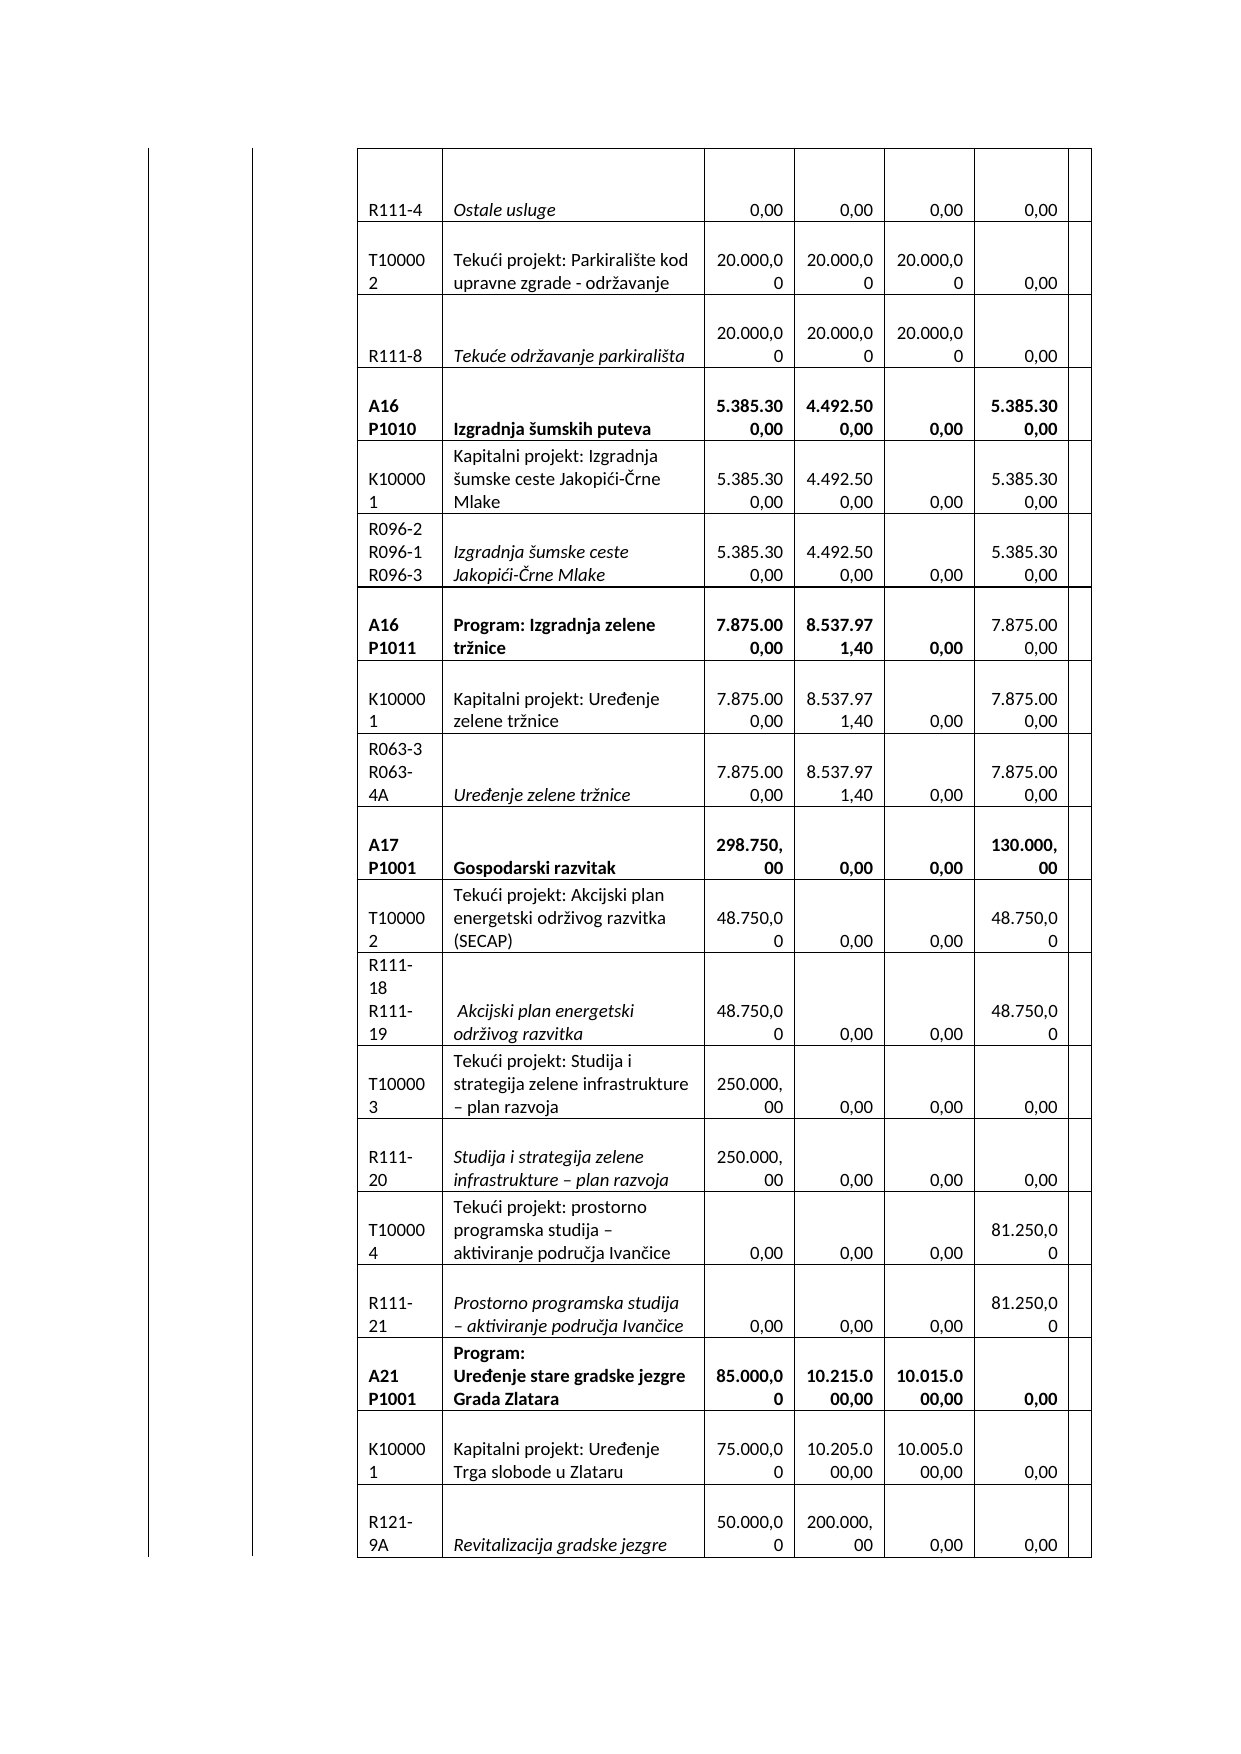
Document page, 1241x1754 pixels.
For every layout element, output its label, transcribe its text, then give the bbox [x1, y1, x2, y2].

table_cell 20.000,00 [885, 222, 974, 294]
table_cell 48.750,00 [975, 880, 1068, 952]
table_cell Tekuće održavanje parkirališta [443, 295, 704, 367]
table_cell [1069, 1338, 1091, 1410]
table_cell 20.000,00 [705, 295, 794, 367]
table_cell Tekući projekt: prostorno programska studija – aktiviranje područja Ivančice [443, 1192, 704, 1264]
table_cell Izgradnja šumske ceste Jakopići-Črne Mlake [443, 514, 704, 586]
table_cell 4.492.500,00 [795, 514, 884, 586]
table_cell 0,00 [885, 588, 974, 659]
table_cell 50.000,00 [705, 1485, 794, 1557]
table_cell 75.000,00 [705, 1411, 794, 1483]
table_cell [1069, 1119, 1091, 1191]
table_cell 0,00 [885, 1265, 974, 1337]
table_cell A16 P1011 [358, 588, 442, 659]
table_cell Tekući projekt: Studija i strategija zelene infrastrukture – plan razvoja [443, 1046, 704, 1118]
table_cell 0,00 [885, 1119, 974, 1191]
table_cell 0,00 [885, 368, 974, 440]
table_cell [1069, 953, 1091, 1045]
table_cell 5.385.300,00 [975, 514, 1068, 586]
table_cell Tekući projekt: Akcijski plan energetski održivog razvitka (SECAP) [443, 880, 704, 952]
table_cell 8.537.971,40 [795, 734, 884, 806]
table_cell 130.000,00 [975, 807, 1068, 879]
table_cell 81.250,00 [975, 1192, 1068, 1264]
table_cell 0,00 [975, 1411, 1068, 1483]
table_cell Kapitalni projekt: Uređenje zelene tržnice [443, 661, 704, 733]
table_cell 4.492.500,00 [795, 441, 884, 513]
table_cell 5.385.300,00 [975, 368, 1068, 440]
table_cell 0,00 [885, 1192, 974, 1264]
table_cell 20.000,00 [885, 295, 974, 367]
table_cell 10.015.000,00 [885, 1338, 974, 1410]
table_cell T100002 [358, 222, 442, 294]
table_cell 0,00 [975, 295, 1068, 367]
table_cell Kapitalni projekt: Uređenje Trga slobode u Zlataru [443, 1411, 704, 1483]
table_cell [1069, 734, 1091, 806]
table_cell [1069, 661, 1091, 733]
table_cell Revitalizacija gradske jezgre [443, 1485, 704, 1557]
table_cell 20.000,00 [795, 295, 884, 367]
table_cell 0,00 [975, 222, 1068, 294]
table_cell [1069, 295, 1091, 367]
table_cell Akcijski plan energetski održivog razvitka [443, 953, 704, 1045]
table_cell [1069, 441, 1091, 513]
table_cell 7.875.000,00 [975, 734, 1068, 806]
table_cell 7.875.000,00 [705, 734, 794, 806]
table_cell 0,00 [795, 1046, 884, 1118]
table_cell 48.750,00 [705, 880, 794, 952]
table_cell T100003 [358, 1046, 442, 1118]
table_cell Prostorno programska studija – aktiviranje područja Ivančice [443, 1265, 704, 1337]
table_cell [1069, 222, 1091, 294]
table_cell 0,00 [885, 1046, 974, 1118]
table_cell 0,00 [885, 149, 974, 221]
table_cell R096-2 R096-1 R096-3 [358, 514, 442, 586]
table_cell 0,00 [975, 1119, 1068, 1191]
table_cell 0,00 [705, 1192, 794, 1264]
table_cell R111-20 [358, 1119, 442, 1191]
table_cell R111-21 [358, 1265, 442, 1337]
table_cell T100004 [358, 1192, 442, 1264]
table_cell 0,00 [975, 149, 1068, 221]
table_cell Studija i strategija zelene infrastrukture – plan razvoja [443, 1119, 704, 1191]
table_cell R121-9A [358, 1485, 442, 1557]
table_cell [1069, 1265, 1091, 1337]
table_cell 5.385.300,00 [705, 441, 794, 513]
table_cell 5.385.300,00 [705, 368, 794, 440]
table_cell 0,00 [885, 953, 974, 1045]
table_cell [1069, 1485, 1091, 1557]
table_cell 48.750,00 [975, 953, 1068, 1045]
table_cell Tekući projekt: Parkiralište kod upravne zgrade - održavanje [443, 222, 704, 294]
table_cell Uređenje zelene tržnice [443, 734, 704, 806]
table_cell [1069, 1192, 1091, 1264]
table_cell 4.492.500,00 [795, 368, 884, 440]
table_cell 298.750,00 [705, 807, 794, 879]
table_cell [1069, 1411, 1091, 1483]
table_cell 0,00 [885, 807, 974, 879]
table_cell 10.215.000,00 [795, 1338, 884, 1410]
table_cell 48.750,00 [705, 953, 794, 1045]
table_cell [1069, 880, 1091, 952]
table_cell R111-18 R111-19 [358, 953, 442, 1045]
table_cell Program: Uređenje stare gradske jezgre Grada Zlatara [443, 1338, 704, 1410]
table_cell R111-8 [358, 295, 442, 367]
table_cell 0,00 [795, 1192, 884, 1264]
table_cell 85.000,00 [705, 1338, 794, 1410]
table_cell Izgradnja šumskih puteva [443, 368, 704, 440]
table_cell Ostale usluge [443, 149, 704, 221]
table_cell 10.005.000,00 [885, 1411, 974, 1483]
table_cell 7.875.000,00 [705, 661, 794, 733]
table_cell 0,00 [885, 661, 974, 733]
table_cell 0,00 [885, 734, 974, 806]
table_cell 0,00 [705, 149, 794, 221]
table_cell [1069, 1046, 1091, 1118]
table_cell 0,00 [975, 1046, 1068, 1118]
table_cell 5.385.300,00 [975, 441, 1068, 513]
table_cell 0,00 [795, 807, 884, 879]
table_cell 7.875.000,00 [705, 588, 794, 659]
table_cell A16 P1010 [358, 368, 442, 440]
table_cell 20.000,00 [795, 222, 884, 294]
table_cell 0,00 [885, 514, 974, 586]
table_cell [1069, 588, 1091, 659]
table_cell 8.537.971,40 [795, 588, 884, 659]
table_cell 0,00 [885, 1485, 974, 1557]
table_cell K100001 [358, 1411, 442, 1483]
table_cell [1069, 807, 1091, 879]
table_cell 0,00 [795, 1265, 884, 1337]
table_cell [1069, 149, 1091, 221]
table_cell 0,00 [705, 1265, 794, 1337]
table_cell K100001 [358, 441, 442, 513]
table_cell 81.250,00 [975, 1265, 1068, 1337]
table_cell [1069, 368, 1091, 440]
table_cell 5.385.300,00 [705, 514, 794, 586]
table_cell 0,00 [795, 880, 884, 952]
table_cell 0,00 [795, 1119, 884, 1191]
table_cell 200.000,00 [795, 1485, 884, 1557]
table_cell 7.875.000,00 [975, 661, 1068, 733]
table_cell R063-3 R063-4A [358, 734, 442, 806]
table_cell 250.000,00 [705, 1046, 794, 1118]
table_cell Program: Izgradnja zelene tržnice [443, 588, 704, 659]
table_cell 0,00 [795, 149, 884, 221]
table_cell 0,00 [975, 1338, 1068, 1410]
table_cell R111-4 [358, 149, 442, 221]
table_cell K100001 [358, 661, 442, 733]
table_cell 8.537.971,40 [795, 661, 884, 733]
table_cell 10.205.000,00 [795, 1411, 884, 1483]
table_cell 0,00 [885, 441, 974, 513]
table_cell 0,00 [885, 880, 974, 952]
table_cell T100002 [358, 880, 442, 952]
table_cell A17 P1001 [358, 807, 442, 879]
table_cell Gospodarski razvitak [443, 807, 704, 879]
table_cell Kapitalni projekt: Izgradnja šumske ceste Jakopići-Črne Mlake [443, 441, 704, 513]
table_cell 250.000,00 [705, 1119, 794, 1191]
table_cell [1069, 514, 1091, 586]
table_cell 7.875.000,00 [975, 588, 1068, 659]
table_cell 0,00 [795, 953, 884, 1045]
table_cell 0,00 [975, 1485, 1068, 1557]
table_cell A21 P1001 [358, 1338, 442, 1410]
table_cell 20.000,00 [705, 222, 794, 294]
